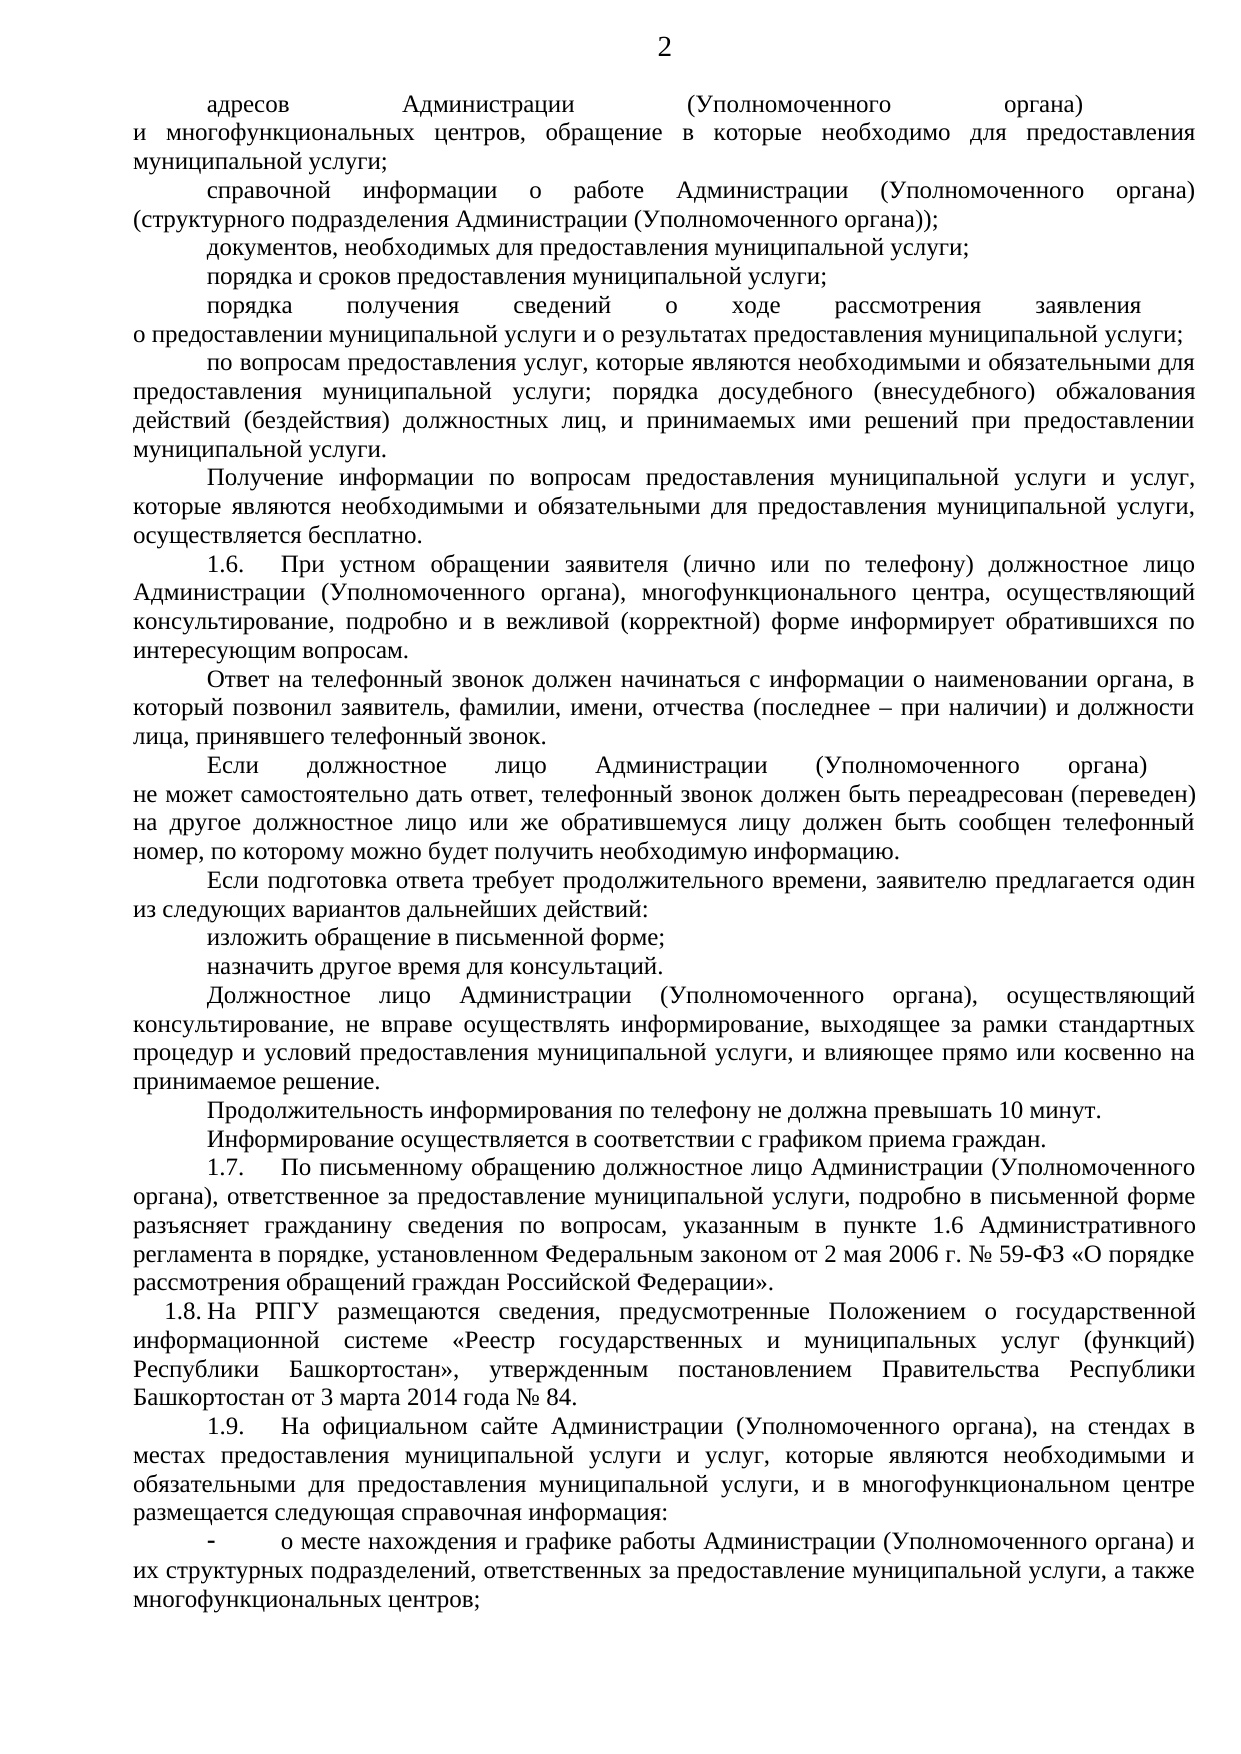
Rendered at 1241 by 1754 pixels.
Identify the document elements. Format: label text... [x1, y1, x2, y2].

text Ответ на телефонный звонок должен начинаться с информации о наименовании органа, в который позвонил заявитель, фамилии, имени, отчества (последнее – при наличии) и должности лица, принявшего телефонный звонок. [133, 664, 1196, 750]
text Если должностное лицо Администрации (Уполномоченного органа) не может самостоятельно дать ответ, телефонный звонок должен быть переадресован (переведен) на другое должностное лицо или же обратившемуся лицу должен быть сообщен телефонный номер, по которому можно будет получить необходимую информацию. [133, 750, 1196, 865]
text Должностное лицо Администрации (Уполномоченного органа), осуществляющий консультирование, не вправе осуществлять информирование, выходящее за рамки стандартных процедур и условий предоставления муниципальной услуги, и влияющее прямо или косвенно на принимаемое решение. [133, 980, 1196, 1095]
text 1.7. По письменному обращению должностное лицо Администрации (Уполномоченного органа), ответственное за предоставление муниципальной услуги, подробно в письменной форме разъясняет гражданину сведения по вопросам, указанным в пункте 1.6 Административного регламента в порядке, установленном Федеральным законом от 2 мая 2006 г. № 59-ФЗ «О порядке рассмотрения обращений граждан Российской Федерации». [133, 1152, 1196, 1296]
text Информирование осуществляется в соответствии с графиком приема граждан. [133, 1124, 1196, 1152]
text справочной информации о работе Администрации (Уполномоченного органа) (структурного подразделения Администрации (Уполномоченного органа)); [133, 175, 1196, 232]
list 1.8. На РПГУ размещаются сведения, предусмотренные Положением о государственной информационной системе «Реестр государственных и муниципальных услуг (функций) Республики Башкортостан», утвержденным постановлением Правительства Республики Башкортостан от 3 марта 2014 года № 84. [133, 1296, 1196, 1411]
text Если подготовка ответа требует продолжительного времени, заявителю предлагается один из следующих вариантов дальнейших действий: [133, 865, 1196, 922]
text Получение информации по вопросам предоставления муниципальной услуги и услуг, которые являются необходимыми и обязательными для предоставления муниципальной услуги, осуществляется бесплатно. [133, 462, 1196, 549]
text по вопросам предоставления услуг, которые являются необходимыми и обязательными для предоставления муниципальной услуги; порядка досудебного (внесудебного) обжалования действий (бездействия) должностных лиц, и принимаемых ими решений при предоставлении муниципальной услуги. [133, 347, 1196, 462]
list о месте нахождения и графике работы Администрации (Уполномоченного органа) и их структурных подразделений, ответственных за предоставление муниципальной услуги, а также многофункциональных центров; [133, 1526, 1196, 1612]
text порядка и сроков предоставления муниципальной услуги; [133, 261, 1196, 290]
text документов, необходимых для предоставления муниципальной услуги; [133, 232, 1196, 261]
text назначить другое время для консультаций. [133, 951, 1196, 980]
text изложить обращение в письменной форме; [133, 922, 1196, 951]
text адресов Администрации (Уполномоченного органа) и многофункциональных центров, обращение в которые необходимо для предоставления муниципальной услуги; [133, 89, 1196, 175]
text Продолжительность информирования по телефону не должна превышать 10 минут. [133, 1095, 1196, 1124]
list На официальном сайте Администрации (Уполномоченного органа), на стендах в местах предоставления муниципальной услуги и услуг, которые являются необходимыми и обязательными для предоставления муниципальной услуги, и в многофункциональном центре размещается следующая справочная информация: [133, 1411, 1196, 1526]
text 1.6. При устном обращении заявителя (лично или по телефону) должностное лицо Администрации (Уполномоченного органа), многофункционального центра, осуществляющий консультирование, подробно и в вежливой (корректной) форме информирует обратившихся по интересующим вопросам. [133, 549, 1196, 664]
text порядка получения сведений о ходе рассмотрения заявления о предоставлении муниципальной услуги и о результатах предоставления муниципальной услуги; [133, 290, 1196, 347]
